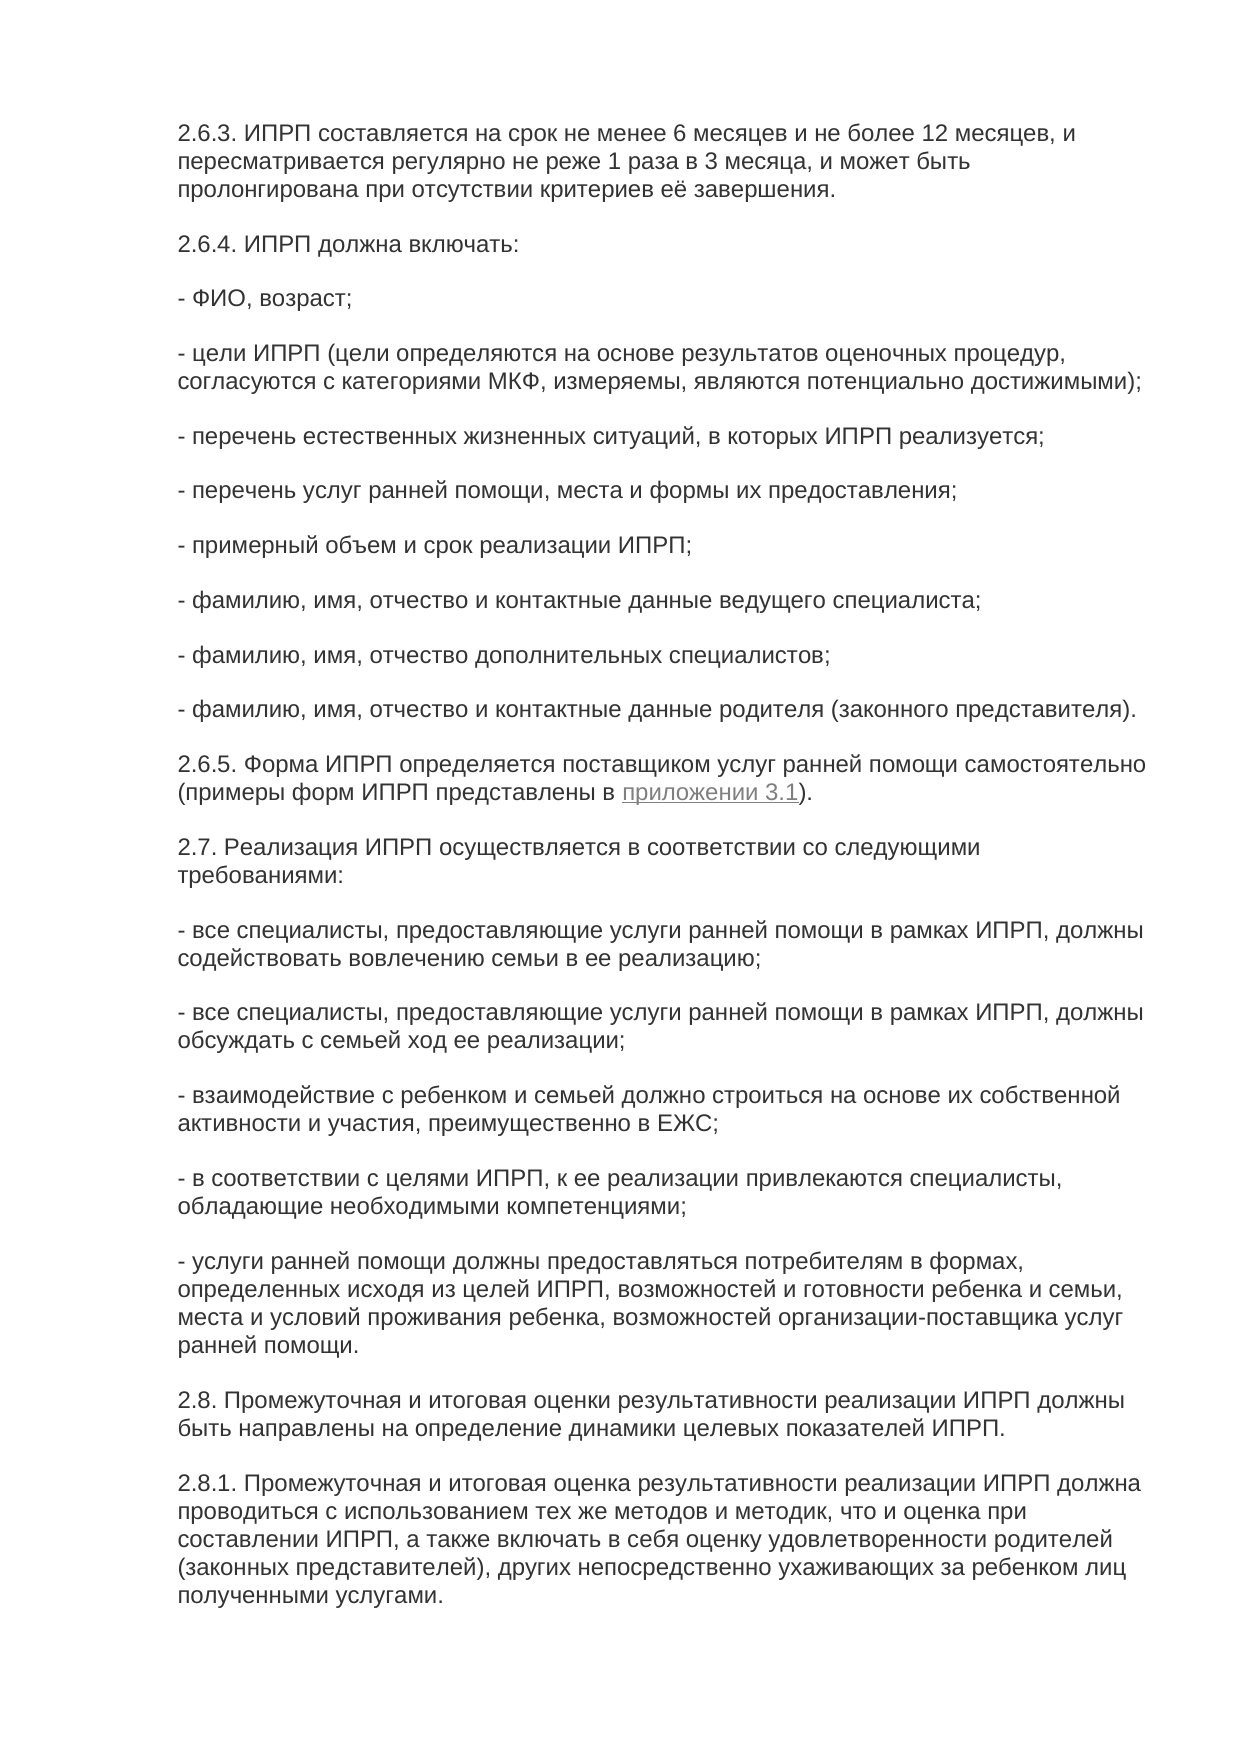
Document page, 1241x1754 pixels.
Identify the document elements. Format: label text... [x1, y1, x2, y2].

text - примерный объем и срок реализации ИПРП; [177, 531, 1152, 559]
text - в соответствии с целями ИПРП, к ее реализации привлекаются специалисты, обладающие необходимыми компетенциями; [177, 1163, 1152, 1220]
text - все специалисты, предоставляющие услуги ранней помощи в рамках ИПРП, должны обсуждать с семьей ход ее реализации; [177, 998, 1152, 1054]
text - перечень естественных жизненных ситуаций, в которых ИПРП реализуется; [177, 421, 1152, 449]
text 2.6.4. ИПРП должна включать: [177, 229, 1152, 257]
text - фамилию, имя, отчество дополнительных специалистов; [177, 640, 1152, 668]
text 2.8.1. Промежуточная и итоговая оценка результативности реализации ИПРП должна проводиться с использованием тех же методов и методик, что и оценка при составлении ИПРП, а также включать в себя оценку удовлетворенности родителей (законных представителей), других непосредственно ухаживающих за ребенком лиц полученными услугами. [177, 1468, 1152, 1609]
text - фамилию, имя, отчество и контактные данные ведущего специалиста; [177, 585, 1152, 613]
text 2.6.5. Форма ИПРП определяется поставщиком услуг ранней помощи самостоятельно (примеры форм ИПРП представлены в приложении 3.1). [177, 749, 1152, 806]
text - все специалисты, предоставляющие услуги ранней помощи в рамках ИПРП, должны содействовать вовлечению семьи в ее реализацию; [177, 915, 1152, 971]
text 2.8. Промежуточная и итоговая оценки результативности реализации ИПРП должны быть направлены на определение динамики целевых показателей ИПРП. [177, 1385, 1152, 1442]
text 2.7. Реализация ИПРП осуществляется в соответствии со следующими требованиями: [177, 832, 1152, 888]
text - перечень услуг ранней помощи, места и формы их предоставления; [177, 476, 1152, 504]
text - цели ИПРП (цели определяются на основе результатов оценочных процедур, согласуются с категориями МКФ, измеряемы, являются потенциально достижимыми); [177, 338, 1152, 395]
text - фамилию, имя, отчество и контактные данные родителя (законного представителя). [177, 695, 1152, 723]
text - взаимодействие с ребенком и семьей должно строиться на основе их собственной активности и участия, преимущественно в ЕЖС; [177, 1081, 1152, 1137]
text - услуги ранней помощи должны предоставляться потребителям в формах, определенных исходя из целей ИПРП, возможностей и готовности ребенка и семьи, места и условий проживания ребенка, возможностей организации-поставщика услуг ранней помощи. [177, 1246, 1152, 1359]
text 2.6.3. ИПРП составляется на срок не менее 6 месяцев и не более 12 месяцев, и пересматривается регулярно не реже 1 раза в 3 месяца, и может быть пролонгирована при отсутствии критериев её завершения. [177, 118, 1152, 202]
text - ФИО, возраст; [177, 284, 1152, 312]
